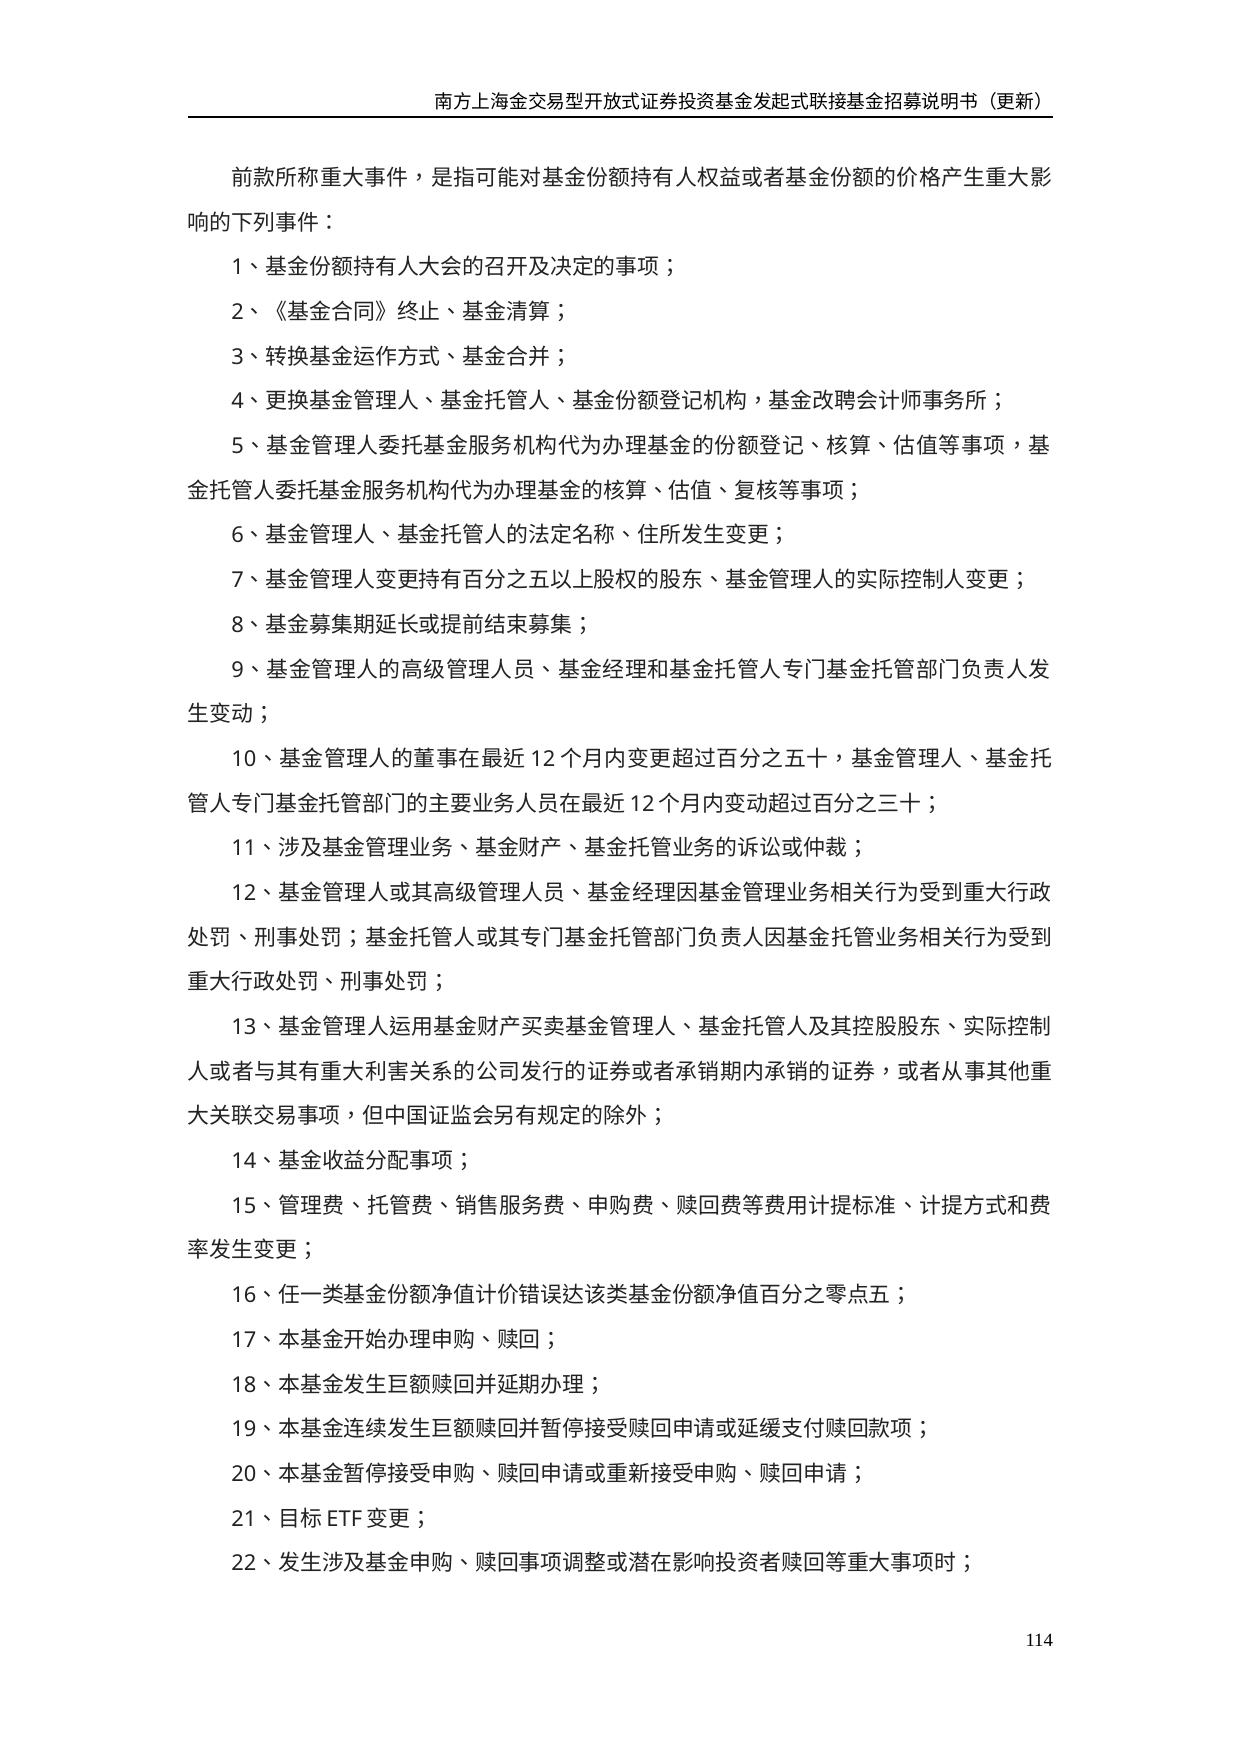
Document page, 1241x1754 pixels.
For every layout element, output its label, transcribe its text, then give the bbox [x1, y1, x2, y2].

text 3、转换基金运作方式、基金合并； [187, 341, 1053, 371]
text 10、基金管理人的董事在最近12个月内变更超过百分之五十，基金管理人、基金托管人专门基金托管部门的主要业务人员在最近12个月内变动超过百分之三十； [187, 743, 1053, 817]
text 6、基金管理人、基金托管人的法定名称、住所发生变更； [187, 519, 1053, 549]
text 9、基金管理人的高级管理人员、基金经理和基金托管人专门基金托管部门负责人发生变动； [187, 653, 1053, 728]
text 21、目标ETF变更； [187, 1503, 1053, 1532]
text 22、发生涉及基金申购、赎回事项调整或潜在影响投资者赎回等重大事项时； [187, 1547, 1053, 1577]
text 11、涉及基金管理业务、基金财产、基金托管业务的诉讼或仲裁； [187, 832, 1053, 862]
text 2、《基金合同》终止、基金清算； [187, 296, 1053, 326]
text 4、更换基金管理人、基金托管人、基金份额登记机构，基金改聘会计师事务所； [187, 385, 1053, 415]
text 1、基金份额持有人大会的召开及决定的事项； [187, 251, 1053, 281]
text 14、基金收益分配事项； [187, 1145, 1053, 1175]
text 8、基金募集期延长或提前结束募集； [187, 609, 1053, 639]
text 15、管理费、托管费、销售服务费、申购费、赎回费等费用计提标准、计提方式和费率发生变更； [187, 1190, 1053, 1264]
text 17、本基金开始办理申购、赎回； [187, 1324, 1053, 1354]
text 13、基金管理人运用基金财产买卖基金管理人、基金托管人及其控股股东、实际控制人或者与其有重大利害关系的公司发行的证券或者承销期内承销的证券，或者从事其他重大关联交易事项，但中国证监会另有规定的除外； [187, 1011, 1053, 1130]
text 19、本基金连续发生巨额赎回并暂停接受赎回申请或延缓支付赎回款项； [187, 1413, 1053, 1443]
text 7、基金管理人变更持有百分之五以上股权的股东、基金管理人的实际控制人变更； [187, 564, 1053, 594]
text 16、任一类基金份额净值计价错误达该类基金份额净值百分之零点五； [187, 1279, 1053, 1309]
text 12、基金管理人或其高级管理人员、基金经理因基金管理业务相关行为受到重大行政处罚、刑事处罚；基金托管人或其专门基金托管部门负责人因基金托管业务相关行为受到重大行政处罚、刑事处罚； [187, 877, 1053, 996]
text 20、本基金暂停接受申购、赎回申请或重新接受申购、赎回申请； [187, 1458, 1053, 1488]
text 前款所称重大事件，是指可能对基金份额持有人权益或者基金份额的价格产生重大影响的下列事件： [187, 162, 1053, 236]
text 18、本基金发生巨额赎回并延期办理； [187, 1368, 1053, 1398]
text 5、基金管理人委托基金服务机构代为办理基金的份额登记、核算、估值等事项，基金托管人委托基金服务机构代为办理基金的核算、估值、复核等事项； [187, 430, 1053, 504]
